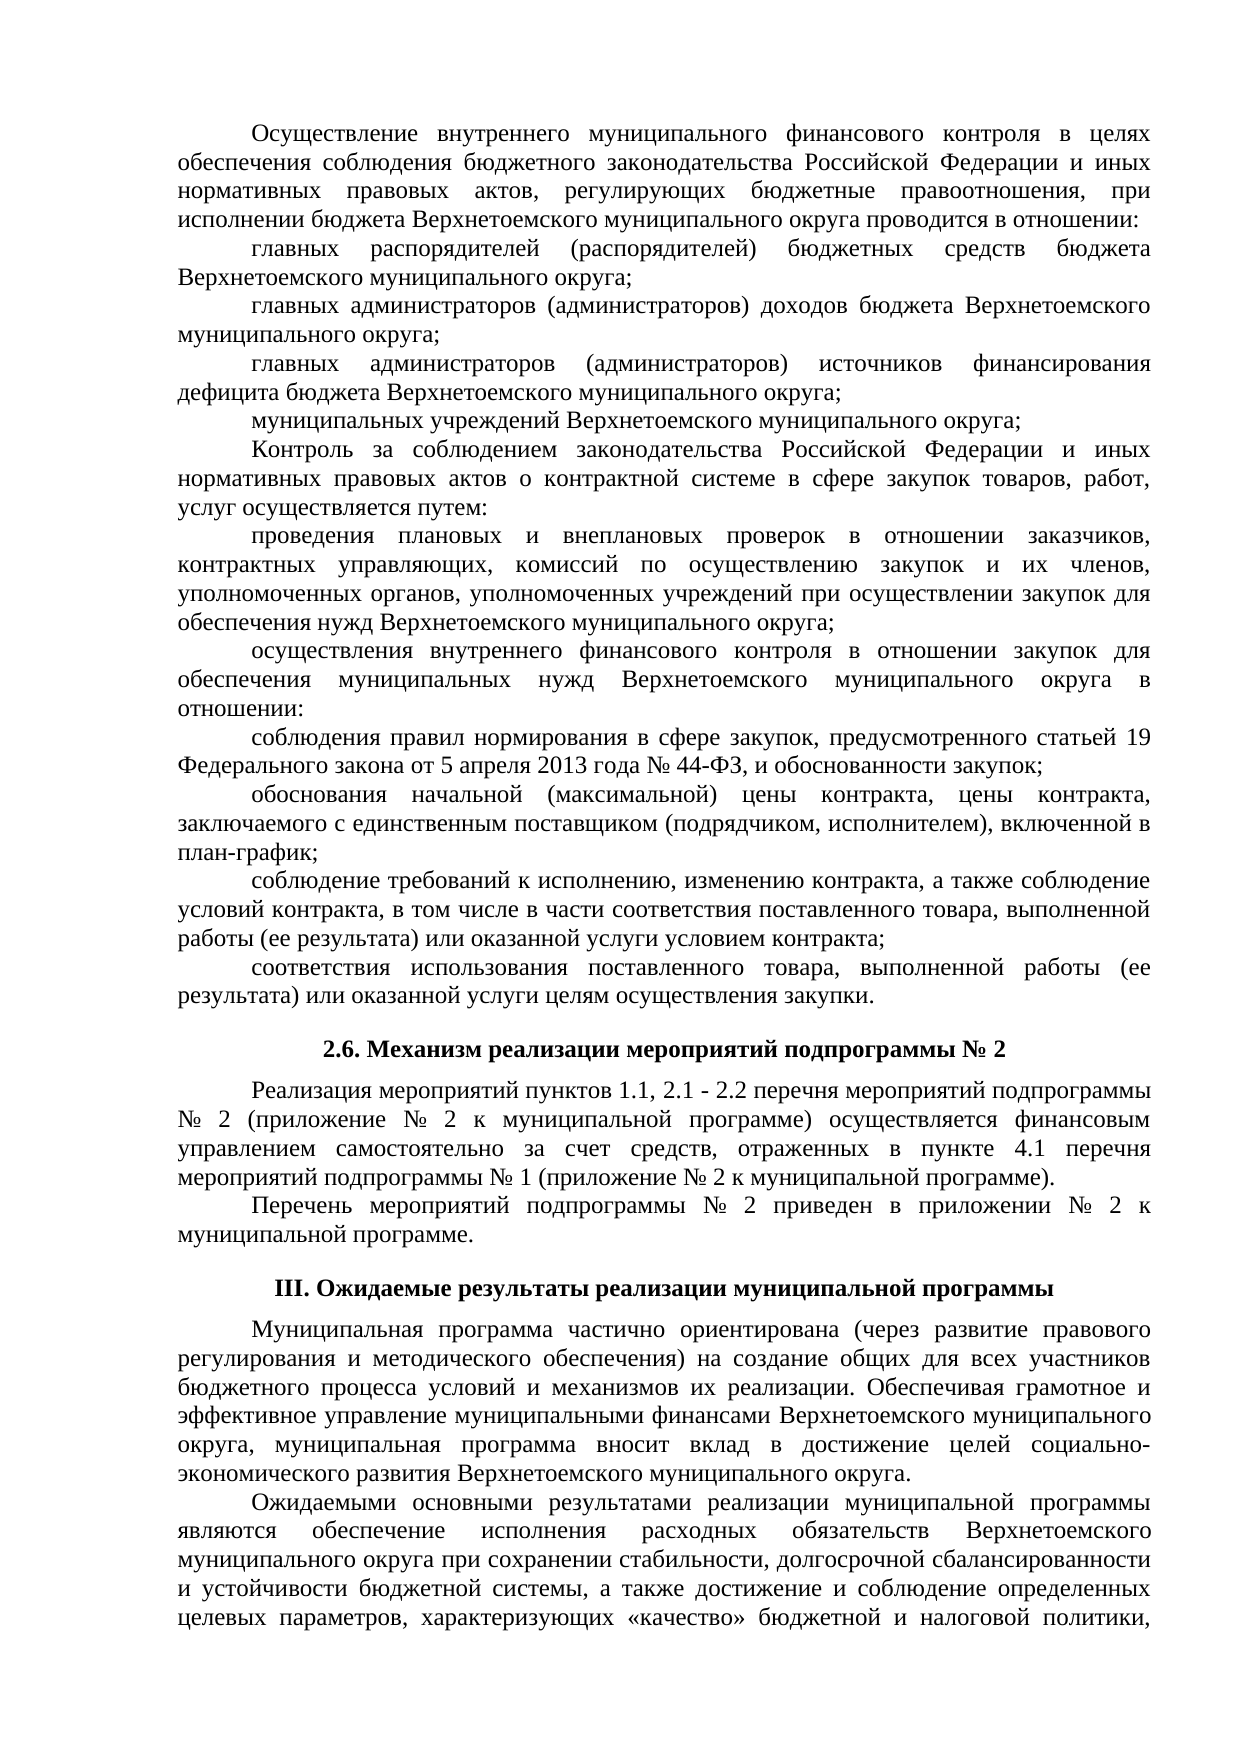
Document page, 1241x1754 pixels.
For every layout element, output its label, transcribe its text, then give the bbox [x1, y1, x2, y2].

text Перечень мероприятий подпрограммы № 2 приведен в приложении № 2 к муниципальной программе. [177, 1191, 1152, 1248]
text обоснования начальной (максимальной) цены контракта, цены контракта, заключаемого с единственным поставщиком (подрядчиком, исполнителем), включенной в план-график; [177, 779, 1152, 866]
text главных распорядителей (распорядителей) бюджетных средств бюджета Верхнетоемского муниципального округа; [177, 233, 1152, 291]
text III. Ожидаемые результаты реализации муниципальной программы [177, 1273, 1152, 1302]
text осуществления внутреннего финансового контроля в отношении закупок для обеспечения муниципальных нужд Верхнетоемского муниципального округа в отношении: [177, 636, 1152, 722]
text Контроль за соблюдением законодательства Российской Федерации и иных нормативных правовых актов о контрактной системе в сфере закупок товаров, работ, услуг осуществляется путем: [177, 434, 1152, 521]
text главных администраторов (администраторов) источников финансирования дефицита бюджета Верхнетоемского муниципального округа; [177, 348, 1152, 406]
text соответствия использования поставленного товара, выполненной работы (ее результата) или оказанной услуги целям осуществления закупки. [177, 952, 1152, 1009]
text Осуществление внутреннего муниципального финансового контроля в целях обеспечения соблюдения бюджетного законодательства Российской Федерации и иных нормативных правовых актов, регулирующих бюджетные правоотношения, при исполнении бюджета Верхнетоемского муниципального округа проводится в отношении: [177, 118, 1152, 233]
text главных администраторов (администраторов) доходов бюджета Верхнетоемского муниципального округа; [177, 291, 1152, 348]
text Муниципальная программа частично ориентирована (через развитие правового регулирования и методического обеспечения) на создание общих для всех участников бюджетного процесса условий и механизмов их реализации. Обеспечивая грамотное и эффективное управление муниципальными финансами Верхнетоемского муниципального округа, муниципальная программа вносит вклад в достижение целей социально-экономического развития Верхнетоемского муниципального округа. [177, 1314, 1152, 1487]
text Реализация мероприятий пунктов 1.1, 2.1 - 2.2 перечня мероприятий подпрограммы № 2 (приложение № 2 к муниципальной программе) осуществляется финансовым управлением самостоятельно за счет средств, отраженных в пункте 4.1 перечня мероприятий подпрограммы № 1 (приложение № 2 к муниципальной программе). [177, 1076, 1152, 1191]
text соблюдения правил нормирования в сфере закупок, предусмотренного статьей 19 Федерального закона от 5 апреля 2013 года № 44-ФЗ, и обоснованности закупок; [177, 722, 1152, 779]
text соблюдение требований к исполнению, изменению контракта, а также соблюдение условий контракта, в том числе в части соответствия поставленного товара, выполненной работы (ее результата) или оказанной услуги условием контракта; [177, 866, 1152, 952]
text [177, 1487, 1152, 1631]
text 2.6. Механизм реализации мероприятий подпрограммы № 2 [177, 1034, 1152, 1063]
text муниципальных учреждений Верхнетоемского муниципального округа; [177, 406, 1152, 434]
text проведения плановых и внеплановых проверок в отношении заказчиков, контрактных управляющих, комиссий по осуществлению закупок и их членов, уполномоченных органов, уполномоченных учреждений при осуществлении закупок для обеспечения нужд Верхнетоемского муниципального округа; [177, 521, 1152, 636]
